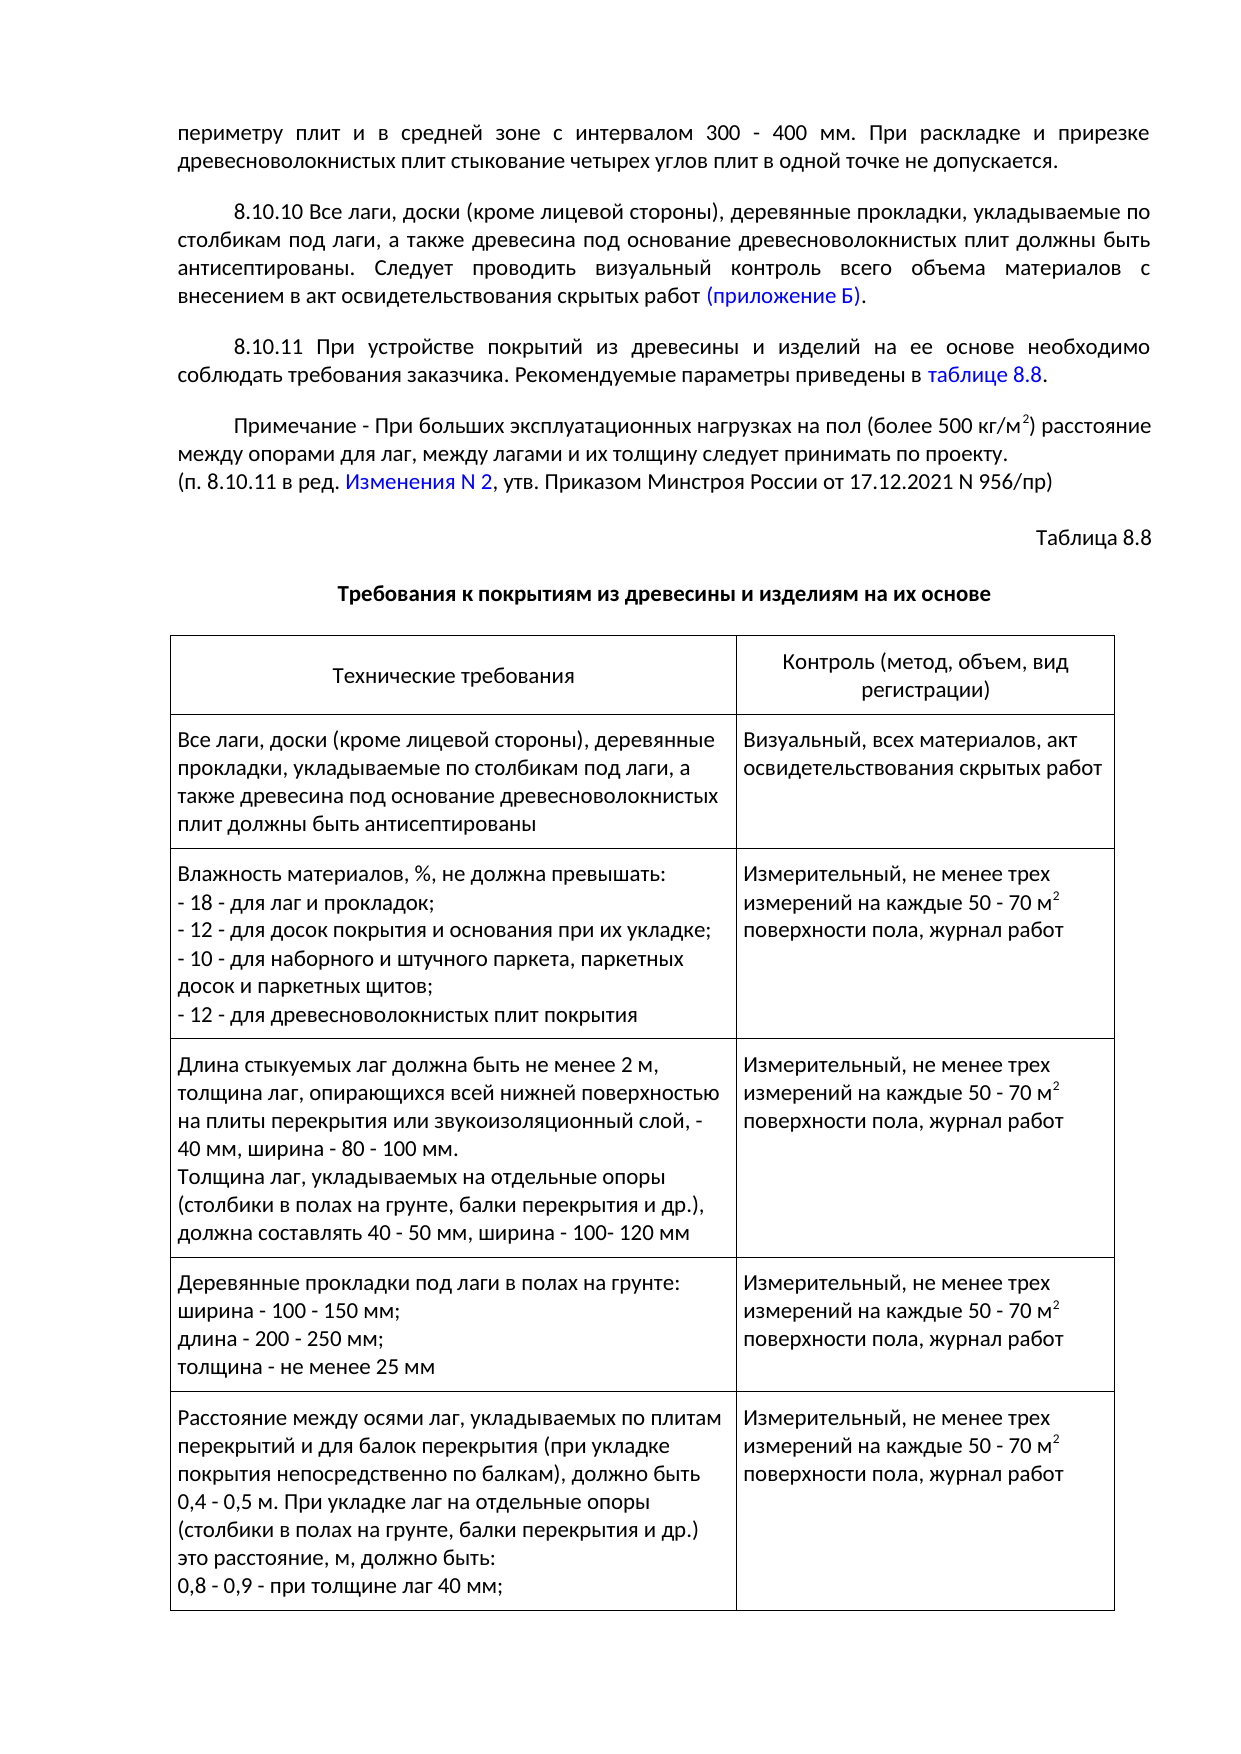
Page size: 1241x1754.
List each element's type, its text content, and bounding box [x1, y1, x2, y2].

table_cell Визуальный, всех материалов, акт освидетельствования скрытых работ [737, 715, 1114, 848]
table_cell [737, 1392, 1114, 1609]
table_cell Влажность материалов, %, не должна превышать: - 18 - для лаг и прокладок; - 12 - для досок покрытия и основания при их укладке; - 10 - для наборного и штучного паркета, паркетных досок и паркетных щитов; - 12 - для древесноволокнистых плит покрытия [171, 849, 736, 1038]
table_header Технические требования [171, 636, 736, 713]
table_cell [171, 1392, 736, 1609]
text Примечание - При больших эксплуатационных нагрузках на пол (более 500 кг/м2) расстояние между опорами для лаг, между лагами и их толщину следует принимать по проекту. [177, 411, 1152, 467]
table_cell Измерительный, не менее трех измерений на каждые 50 - 70 м2 поверхности пола, журнал работ [737, 1258, 1114, 1391]
table_cell Все лаги, доски (кроме лицевой стороны), деревянные прокладки, укладываемые по столбикам под лаги, а также древесина под основание древесноволокнистых плит должны быть антисептированы [171, 715, 736, 848]
table_cell Измерительный, не менее трех измерений на каждые 50 - 70 м2 поверхности пола, журнал работ [737, 849, 1114, 1038]
text 8.10.10 Все лаги, доски (кроме лицевой стороны), деревянные прокладки, укладываемые по столбикам под лаги, а также древесина под основание древесноволокнистых плит должны быть антисептированы. Следует проводить визуальный контроль всего объема материалов с внесением в акт освидетельствования скрытых работ (приложение Б). [177, 197, 1152, 309]
table_header Контроль (метод, объем, вид регистрации) [737, 636, 1114, 713]
table_cell Деревянные прокладки под лаги в полах на грунте: ширина - 100 - 150 мм; длина - 200 - 250 мм; толщина - не менее 25 мм [171, 1258, 736, 1391]
text Требования к покрытиям из древесины и изделиям на их основе [177, 579, 1152, 607]
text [177, 118, 1152, 174]
text Таблица 8.8 [177, 523, 1152, 551]
text (п. 8.10.11 в ред. Изменения N 2, утв. Приказом Минстроя России от 17.12.2021 N 956/пр) [177, 467, 1152, 495]
table_cell Длина стыкуемых лаг должна быть не менее 2 м, толщина лаг, опирающихся всей нижней поверхностью на плиты перекрытия или звукоизоляционный слой, - 40 мм, ширина - 80 - 100 мм. Толщина лаг, укладываемых на отдельные опоры (столбики в полах на грунте, балки перекрытия и др.), должна составлять 40 - 50 мм, ширина - 100- 120 мм [171, 1039, 736, 1257]
text 8.10.11 При устройстве покрытий из древесины и изделий на ее основе необходимо соблюдать требования заказчика. Рекомендуемые параметры приведены в таблице 8.8. [177, 332, 1152, 388]
table_cell Измерительный, не менее трех измерений на каждые 50 - 70 м2 поверхности пола, журнал работ [737, 1039, 1114, 1257]
